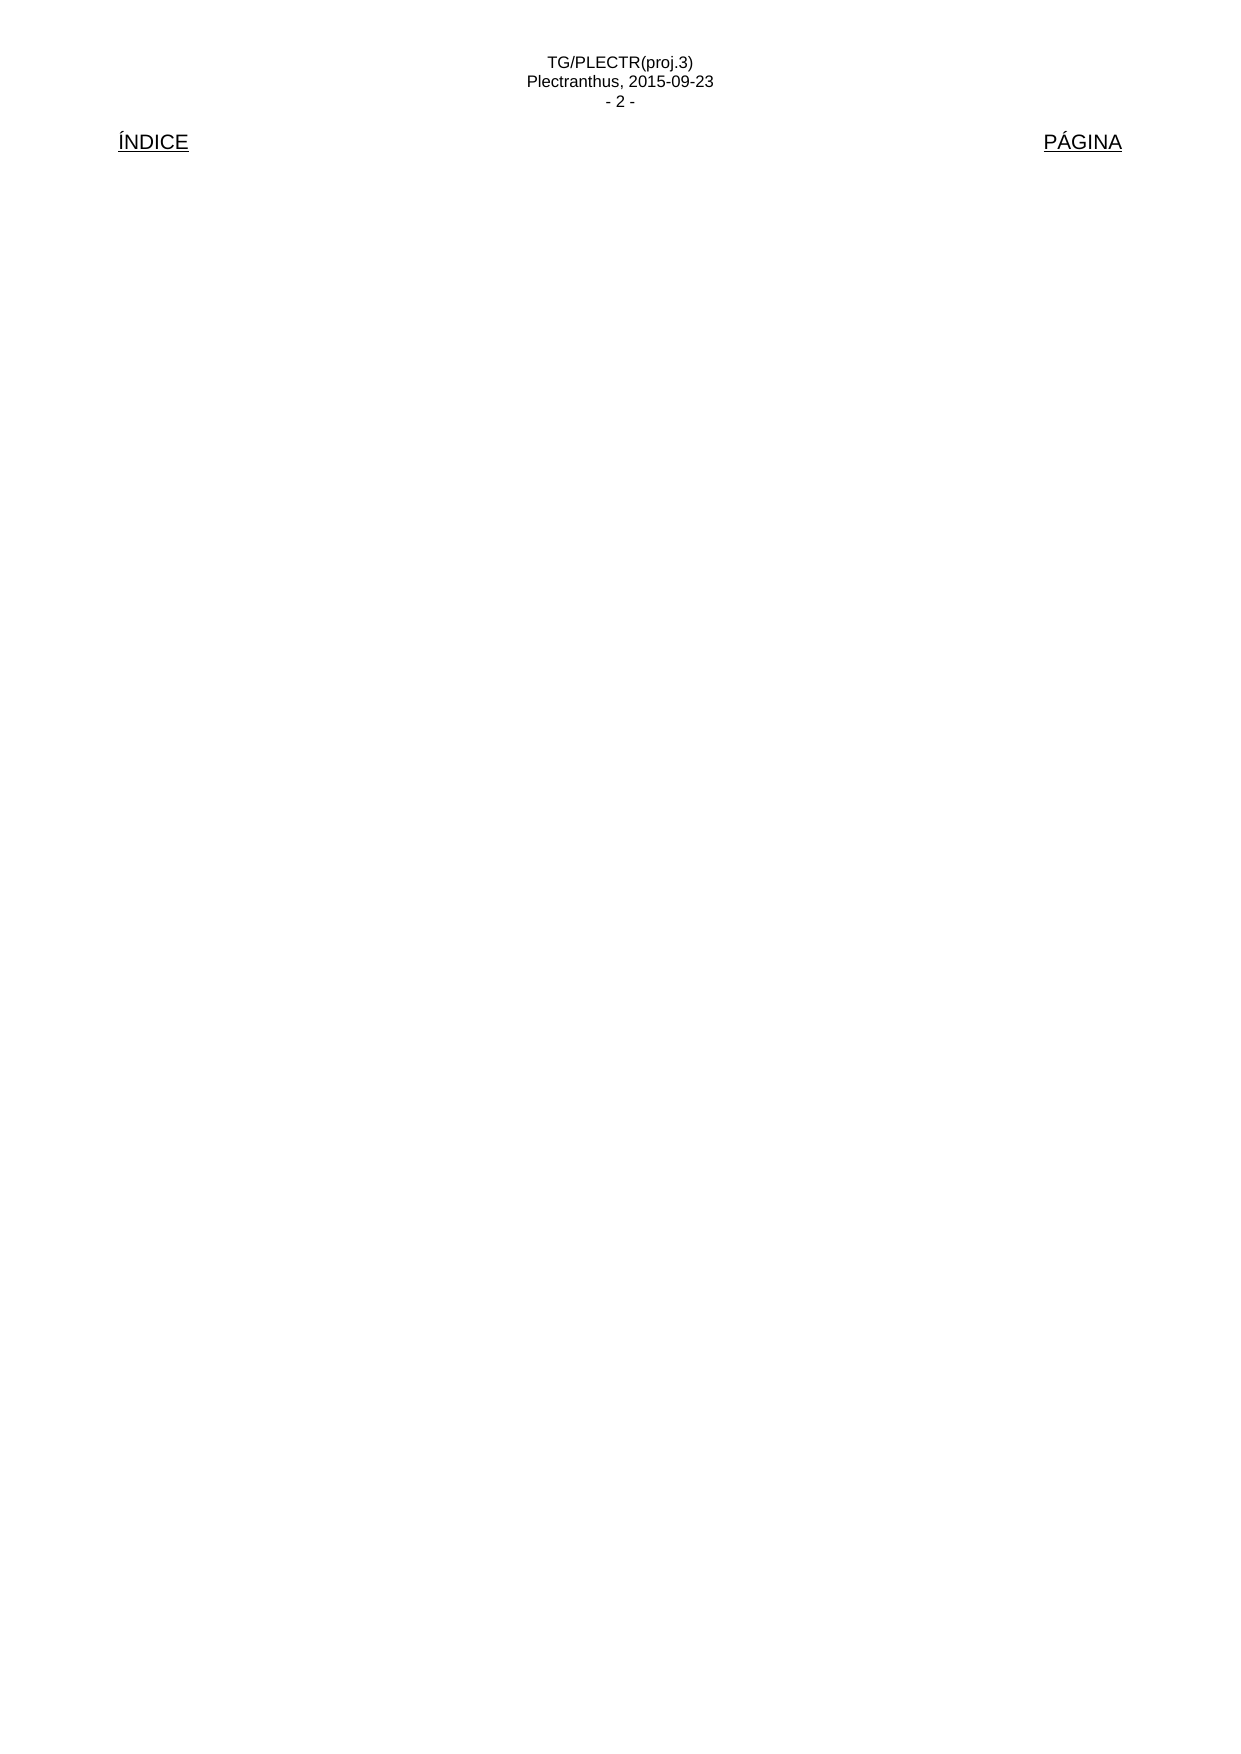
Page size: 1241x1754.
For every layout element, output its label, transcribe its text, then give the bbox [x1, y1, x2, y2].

text ÍNDICE PÁGINA [118, 130, 1122, 154]
